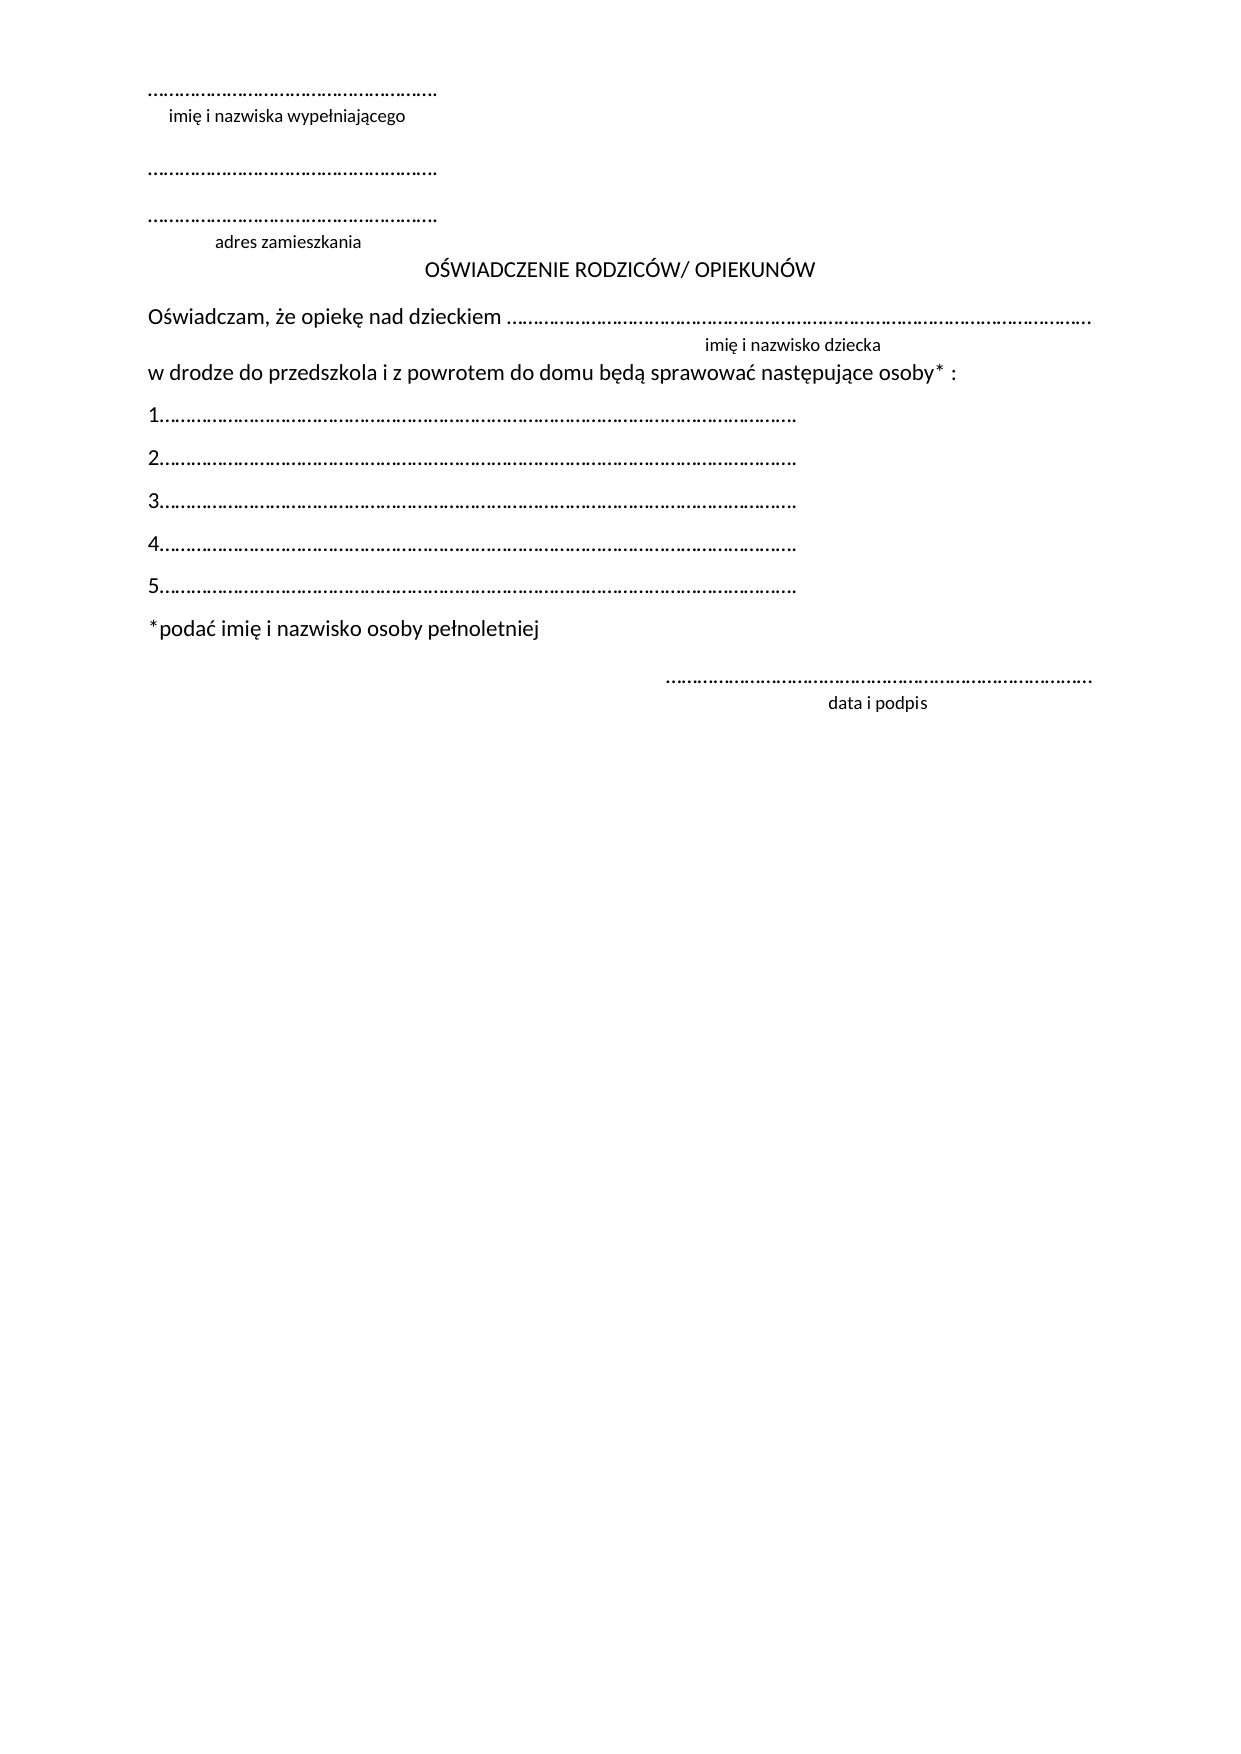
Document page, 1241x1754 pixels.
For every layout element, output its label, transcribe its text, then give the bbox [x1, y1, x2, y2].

text ……………………………………………………………………… [148, 661, 1093, 689]
text 1…………………………………………………………………………………………………………. [148, 401, 1093, 428]
text Oświadczam, że opiekę nad dzieckiem ………………………………………………………………………………………………… [148, 302, 1093, 331]
text data i podpis [148, 691, 1093, 714]
text imię i nazwiska wypełniającego [148, 104, 1093, 127]
text imię i nazwisko dziecka [148, 333, 1093, 356]
text 4…………………………………………………………………………………………………………. [148, 529, 1093, 557]
text 2…………………………………………………………………………………………………………. [148, 443, 1093, 471]
text adres zamieszkania [148, 231, 1093, 253]
text *podać imię i nazwisko osoby pełnoletniej [148, 614, 1093, 642]
text 5…………………………………………………………………………………………………………. [148, 571, 1093, 599]
text ………………………………………………. [148, 200, 1093, 228]
text ………………………………………………. [148, 153, 1093, 181]
text ………………………………………………. [148, 74, 1093, 102]
text OŚWIADCZENIE RODZICÓW/ OPIEKUNÓW [148, 256, 1093, 284]
text w drodze do przedszkola i z powrotem do domu będą sprawować następujące osoby* : [148, 358, 1093, 386]
text 3…………………………………………………………………………………………………………. [148, 486, 1093, 514]
